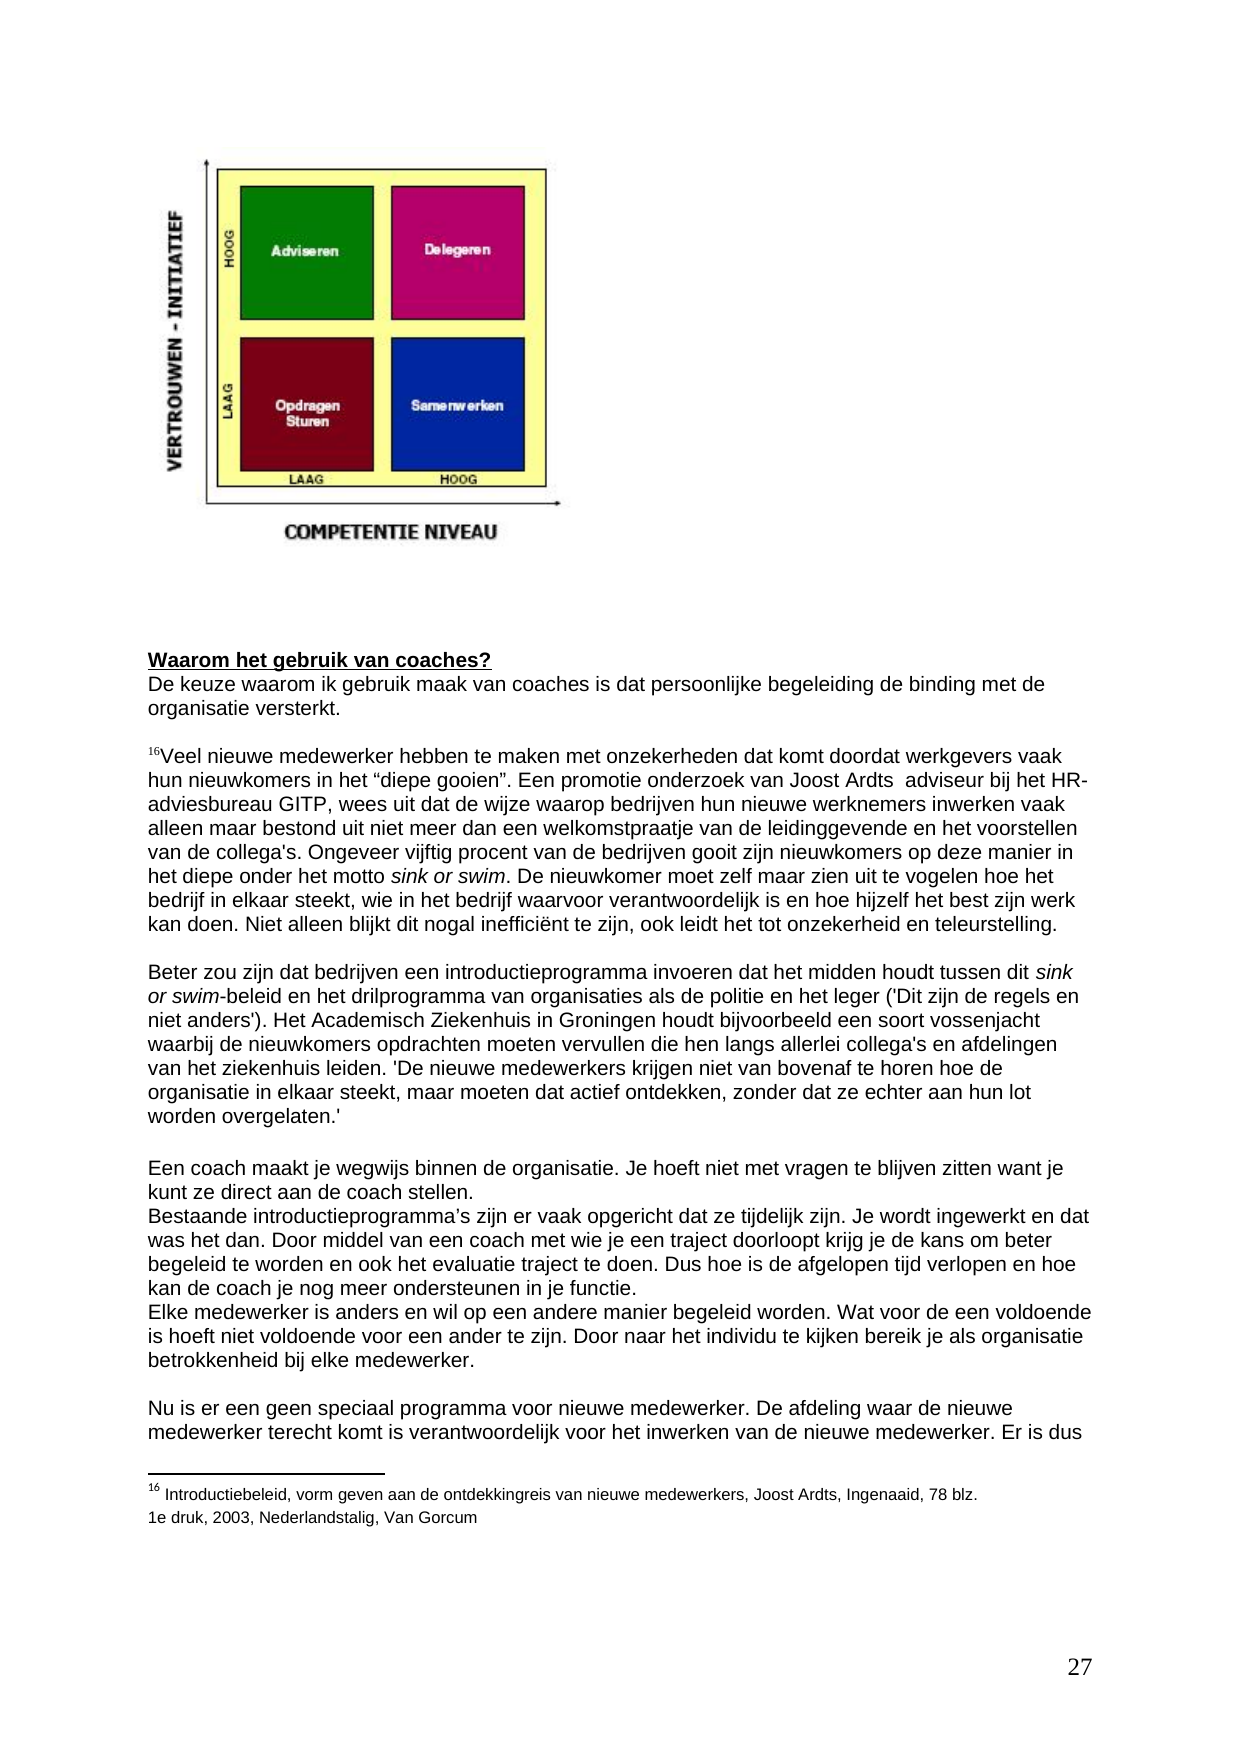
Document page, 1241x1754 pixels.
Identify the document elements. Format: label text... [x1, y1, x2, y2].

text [148, 1396, 1093, 1444]
text Elke medewerker is anders en wil op een andere manier begeleid worden. Wat voor de een voldoende is hoeft niet voldoende voor een ander te zijn. Door naar het individu te kijken bereik je als organisatie betrokkenheid bij elke medewerker. [148, 1300, 1093, 1372]
text De keuze waarom ik gebruik maak van coaches is dat persoonlijke begeleiding de binding met de organisatie versterkt. [148, 672, 1093, 720]
text Bestaande introductieprogramma’s zijn er vaak opgericht dat ze tijdelijk zijn. Je wordt ingewerkt en dat was het dan. Door middel van een coach met wie je een traject doorloopt krijg je de kans om beter begeleid te worden en ook het evaluatie traject te doen. Dus hoe is de afgelopen tijd verlopen en hoe kan de coach je nog meer ondersteunen in je functie. [148, 1204, 1093, 1300]
picture [147, 147, 589, 553]
text Een coach maakt je wegwijs binnen de organisatie. Je hoeft niet met vragen te blijven zitten want je kunt ze direct aan de coach stellen. [148, 1156, 1093, 1204]
text Waarom het gebruik van coaches? [148, 648, 1093, 672]
text Veel nieuwe medewerker hebben te maken met onzekerheden dat komt doordat werkgevers vaak hun nieuwkomers in het “diepe gooien”. Een promotie onderzoek van Joost Ardts adviseur bij het HR-adviesbureau GITP, wees uit dat de wijze waarop bedrijven hun nieuwe werknemers inwerken vaak alleen maar bestond uit niet meer dan een welkomstpraatje van de leidinggevende en het voorstellen van de collega's. Ongeveer vijftig procent van de bedrijven gooit zijn nieuwkomers op deze manier in het diepe onder het motto sink or swim. De nieuwkomer moet zelf maar zien uit te vogelen hoe het bedrijf in elkaar steekt, wie in het bedrijf waarvoor verantwoordelijk is en hoe hijzelf het best zijn werk kan doen. Niet alleen blijkt dit nogal inefficiënt te zijn, ook leidt het tot onzekerheid en teleurstelling. Beter zou zijn dat bedrijven een introductieprogramma invoeren dat het midden houdt tussen dit sink or swim-beleid en het drilprogramma van organisaties als de politie en het leger ('Dit zijn de regels en niet anders'). Het Academisch Ziekenhuis in Groningen houdt bijvoorbeeld een soort vossenjacht waarbij de nieuwkomers opdrachten moeten vervullen die hen langs allerlei collega's en afdelingen van het ziekenhuis leiden. 'De nieuwe medewerkers krijgen niet van bovenaf te horen hoe de organisatie in elkaar steekt, maar moeten dat actief ontdekken, zonder dat ze echter aan hun lot worden overgelaten.' [148, 744, 1093, 1156]
